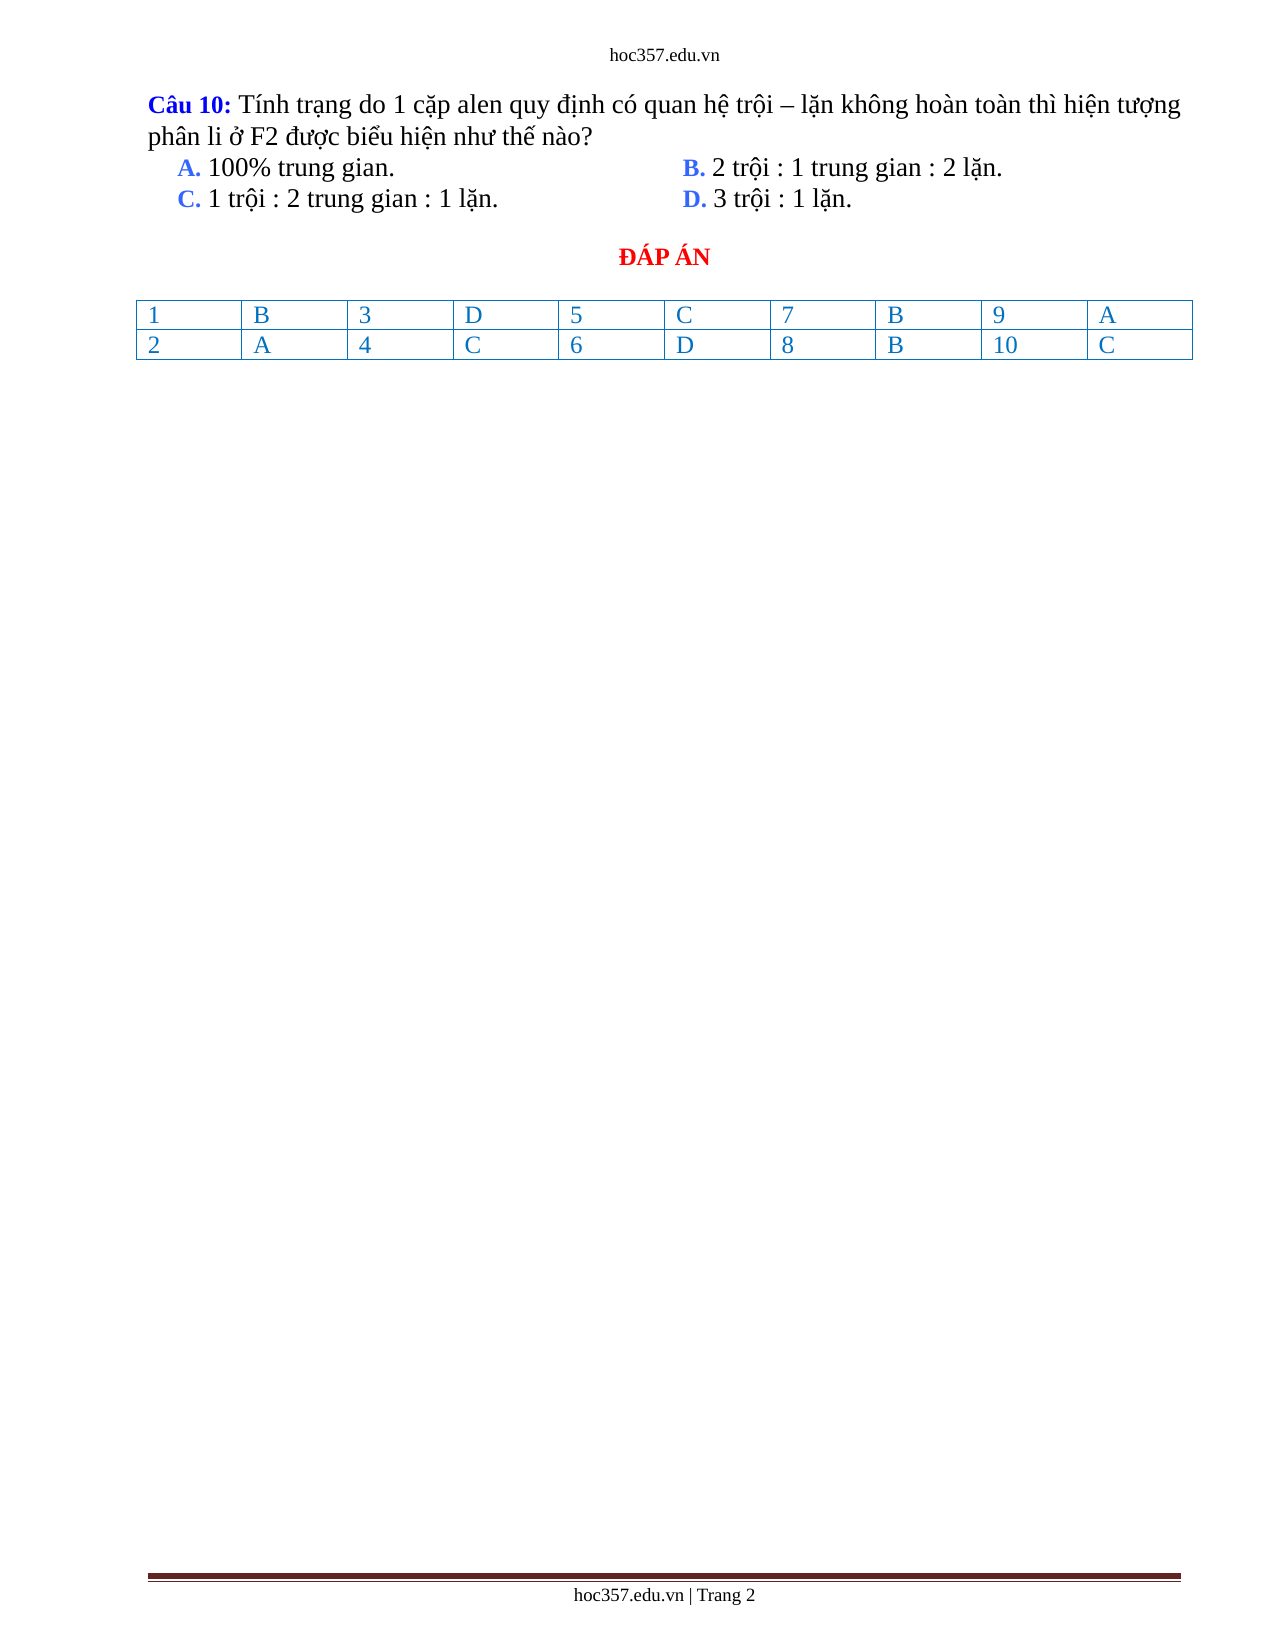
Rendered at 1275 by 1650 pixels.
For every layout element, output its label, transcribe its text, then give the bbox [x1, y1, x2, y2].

table_header 9 [982, 301, 1087, 329]
table_cell D [665, 330, 770, 359]
table_cell 2 [137, 330, 241, 359]
text ĐÁP ÁN [148, 242, 1181, 271]
table_header A [1088, 301, 1192, 329]
table_header 3 [348, 301, 453, 329]
text C. 1 trội : 2 trung gian : 1 lặn. D. 3 trội : 1 lặn. [148, 182, 1181, 213]
table_header 1 [137, 301, 241, 329]
table_cell C [1088, 330, 1192, 359]
text A. 100% trung gian. B. 2 trội : 1 trung gian : 2 lặn. [148, 151, 1181, 182]
table_header 5 [559, 301, 664, 329]
table_header 7 [771, 301, 875, 329]
table_cell A [242, 330, 347, 359]
table_cell 10 [982, 330, 1087, 359]
table_cell 4 [348, 330, 453, 359]
table_cell C [454, 330, 558, 359]
table_header D [454, 301, 558, 329]
table_cell 6 [559, 330, 664, 359]
table_header B [242, 301, 347, 329]
table_header C [665, 301, 770, 329]
table_cell B [876, 330, 981, 359]
table_cell 8 [771, 330, 875, 359]
text Câu 10: Tính trạng do 1 cặp alen quy định có quan hệ trội – lặn không hoàn toàn thì hiện tượng phân li ở F2 được biểu hiện như thế nào? [148, 89, 1181, 151]
table_header B [876, 301, 981, 329]
